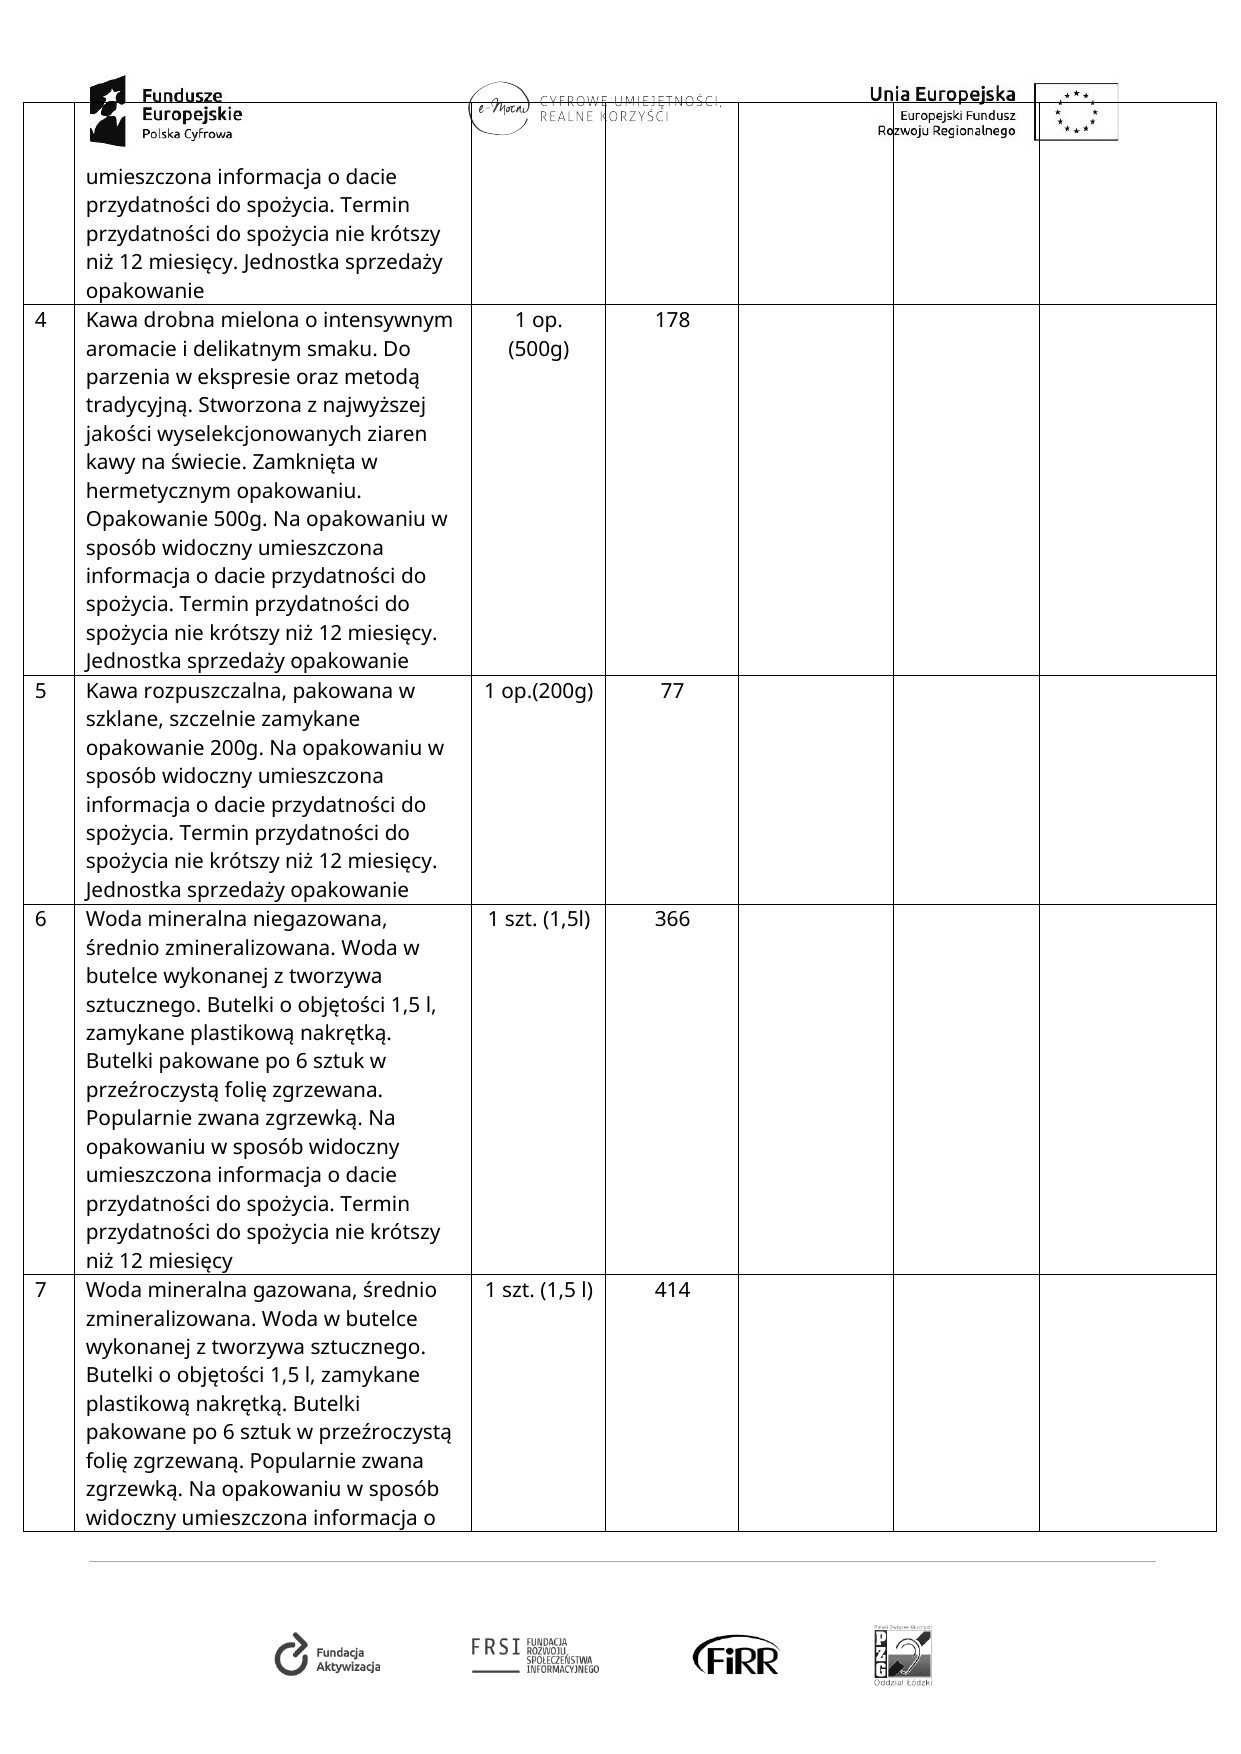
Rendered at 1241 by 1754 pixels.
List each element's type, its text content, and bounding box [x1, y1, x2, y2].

table_cell [894, 103, 1039, 304]
table_cell Woda mineralna niegazowana, średnio zmineralizowana. Woda w butelce wykonanej z tworzywa sztucznego. Butelki o objętości 1,5 l, zamykane plastikową nakrętką. Butelki pakowane po 6 sztuk w przeźroczystą folię zgrzewana. Popularnie zwana zgrzewką. Na opakowaniu w sposób widoczny umieszczona informacja o dacie przydatności do spożycia. Termin przydatności do spożycia nie krótszy niż 12 miesięcy [75, 905, 471, 1274]
picture [467, 79, 728, 102]
table_cell 178 [606, 305, 738, 675]
table_cell [739, 103, 893, 304]
table_cell 3 [24, 103, 74, 304]
table_cell [739, 676, 893, 903]
table_cell [894, 1275, 1039, 1531]
table_cell [1040, 305, 1216, 675]
table_cell 1 szt. (1,5l) [472, 905, 605, 1274]
table_cell 140 [606, 103, 738, 304]
table_cell Kawa rozpuszczalna, pakowana w szklane, szczelnie zamykane opakowanie 200g. Na opakowaniu w sposób widoczny umieszczona informacja o dacie przydatności do spożycia. Termin przydatności do spożycia nie krótszy niż 12 miesięcy. Jednostka sprzedaży opakowanie [75, 676, 471, 903]
table_cell [739, 905, 893, 1274]
table_cell [894, 305, 1039, 675]
table_cell [894, 905, 1039, 1274]
table_cell 1 op. (20 szt.) [472, 103, 605, 304]
table_cell 77 [606, 676, 738, 903]
table_cell [894, 676, 1039, 903]
table_cell [1040, 103, 1216, 304]
table_cell 1 szt. (1,5 l) [472, 1275, 605, 1531]
table_cell [1040, 1275, 1216, 1531]
table_cell [739, 1275, 893, 1531]
picture [90, 75, 265, 102]
table_cell 5 [24, 676, 74, 903]
table_cell 1 op.(200g) [472, 676, 605, 903]
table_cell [75, 103, 471, 304]
table_cell [1040, 905, 1216, 1274]
table_cell 4 [24, 305, 74, 675]
table_cell [1040, 676, 1216, 903]
table_cell 7 [24, 1275, 74, 1531]
table_cell [739, 305, 893, 675]
table_cell 366 [606, 905, 738, 1274]
picture [827, 70, 1119, 102]
table_cell Kawa drobna mielona o intensywnym aromacie i delikatnym smaku. Do parzenia w ekspresie oraz metodą tradycyjną. Stworzona z najwyższej jakości wyselekcjonowanych ziaren kawy na świecie. Zamknięta w hermetycznym opakowaniu. Opakowanie 500g. Na opakowaniu w sposób widoczny umieszczona informacja o dacie przydatności do spożycia. Termin przydatności do spożycia nie krótszy niż 12 miesięcy. Jednostka sprzedaży opakowanie [75, 305, 471, 675]
table_cell 414 [606, 1275, 738, 1531]
table_cell 6 [24, 905, 74, 1274]
picture [193, 1610, 1017, 1704]
table_cell 1 op. (500g) [472, 305, 605, 675]
